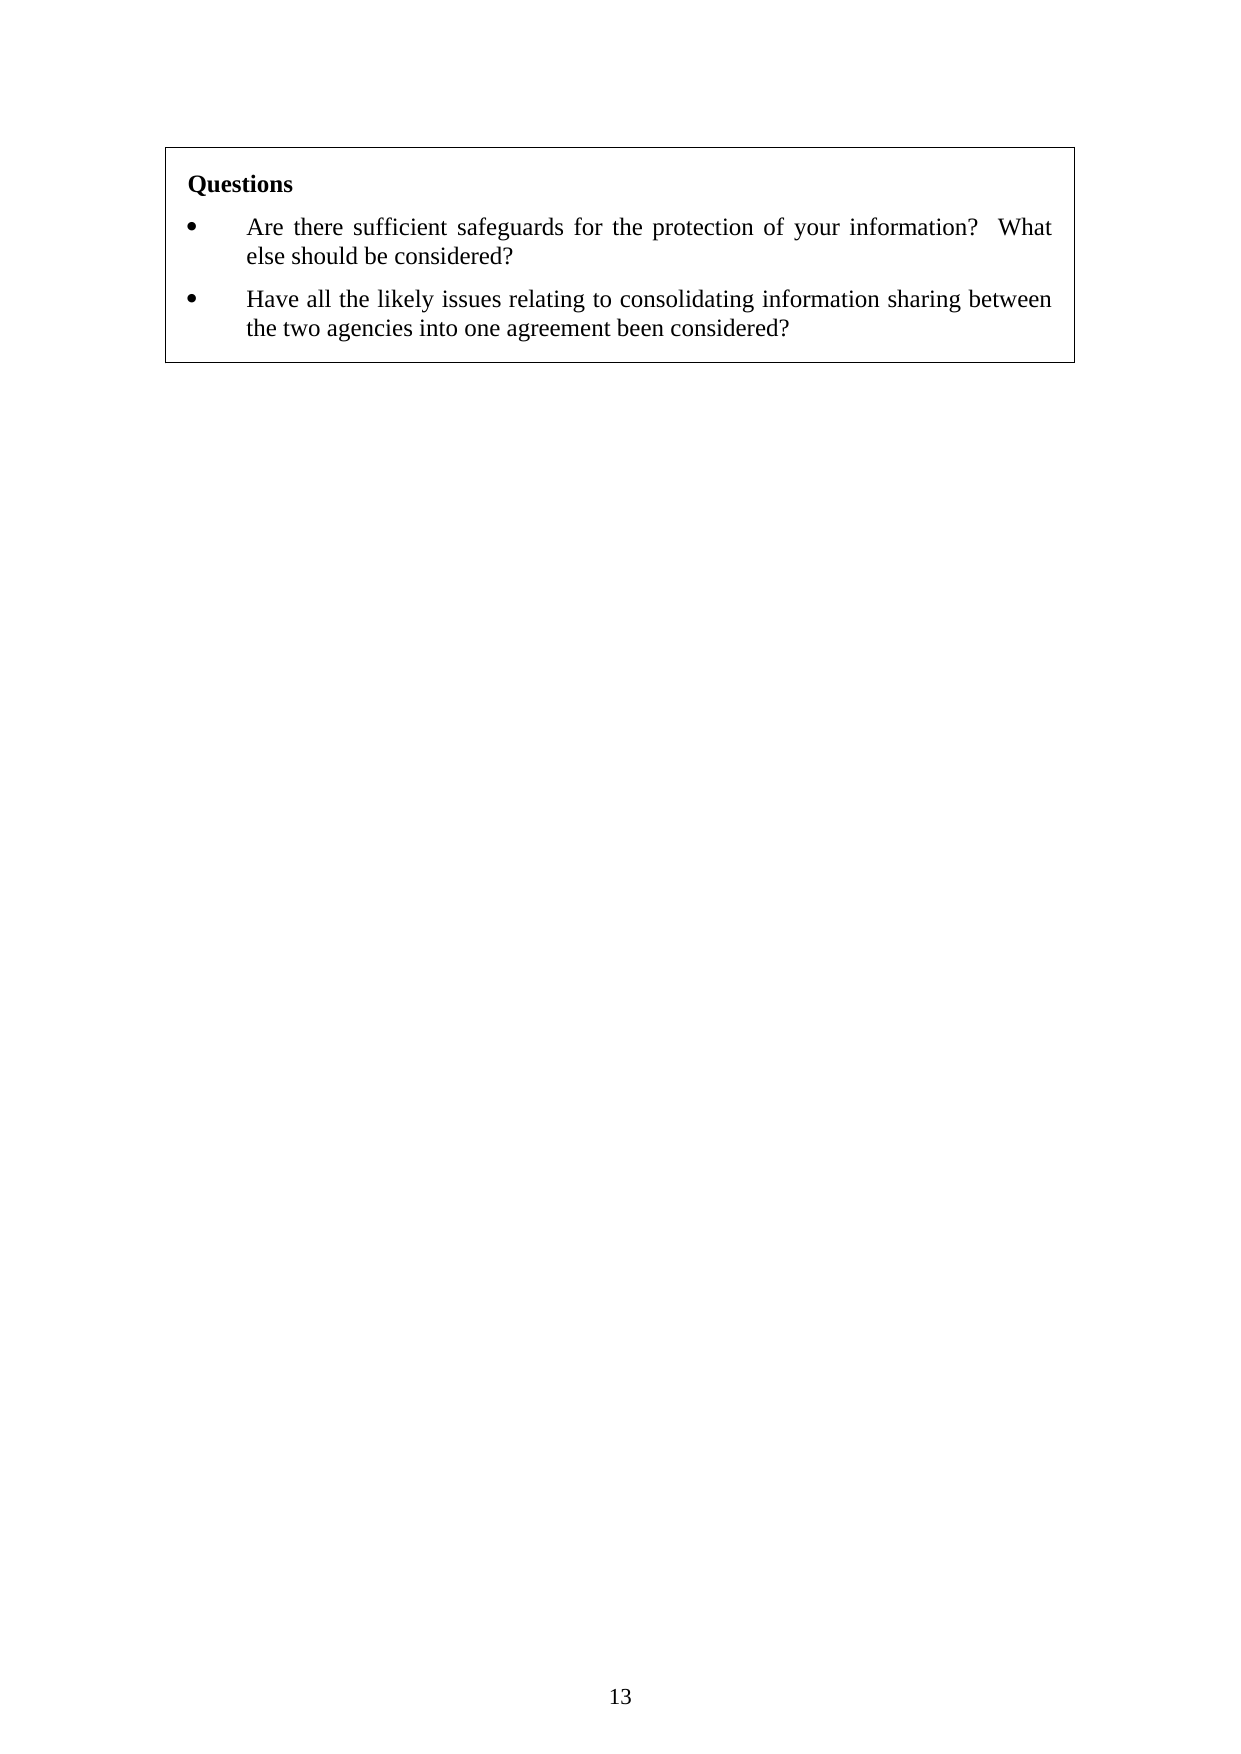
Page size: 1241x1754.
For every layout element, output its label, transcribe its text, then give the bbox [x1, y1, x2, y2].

text Have all the likely issues relating to consolidating information sharing between the two agencies into one agreement been considered? [166, 262, 1074, 362]
text Are there sufficient safeguards for the protection of your information? What else should be considered? [166, 190, 1074, 262]
list Questions [166, 148, 1074, 190]
